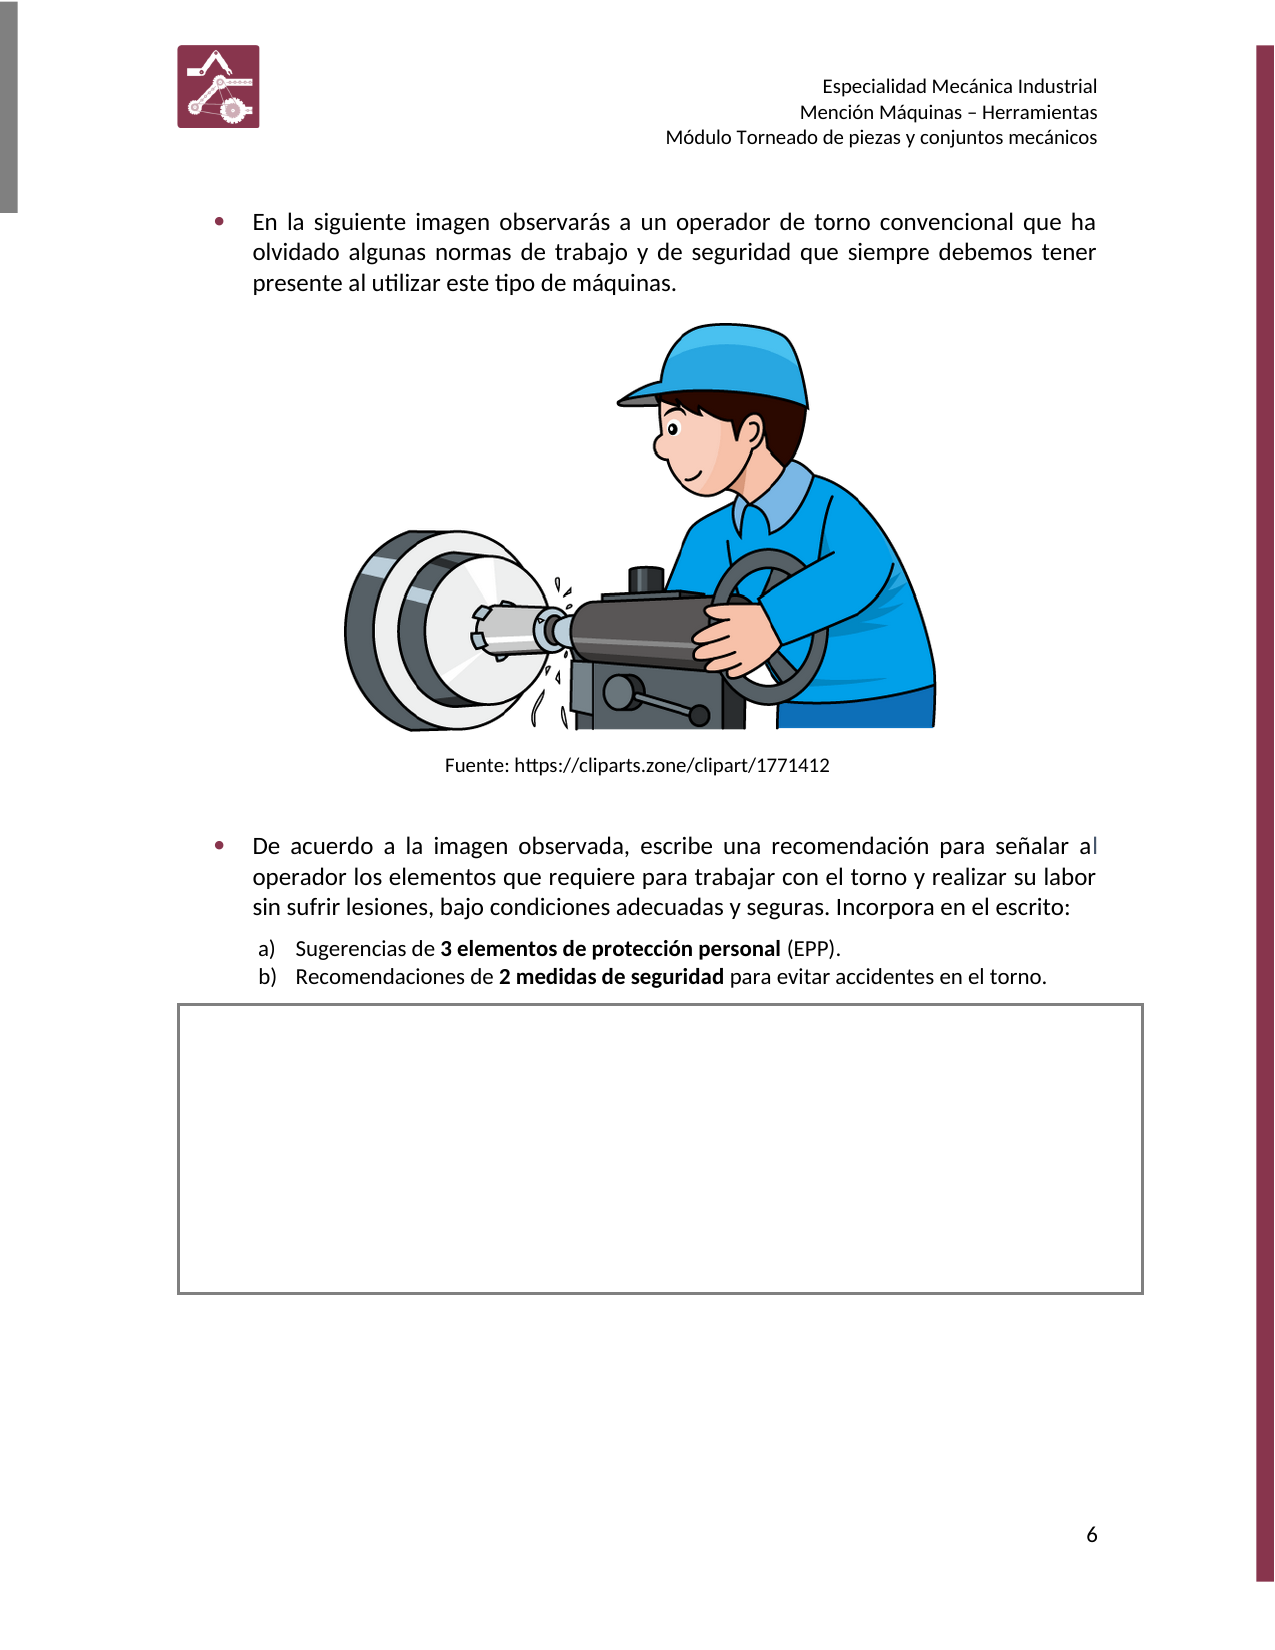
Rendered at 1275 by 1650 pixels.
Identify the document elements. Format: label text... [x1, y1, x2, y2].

picture [328, 310, 947, 740]
picture [177, 45, 260, 128]
list Recomendaciones de 2 medidas de seguridad para evitar accidentes en el torno. [258, 962, 1098, 990]
table_header [180, 1006, 1141, 1292]
list Sugerencias de 3 elementos de protección personal (EPP). [258, 934, 1098, 962]
list En la siguiente imagen observarás a un operador de torno convencional que ha olvidado algunas normas de trabajo y de seguridad que siempre debemos tener presente al utilizar este tipo de máquinas. [215, 206, 1098, 298]
text Fuente: https://cliparts.zone/clipart/1771412 [177, 752, 1098, 777]
list De acuerdo a la imagen observada, escribe una recomendación para señalar al operador los elementos que requiere para trabajar con el torno y realizar su labor sin sufrir lesiones, bajo condiciones adecuadas y seguras. Incorpora en el escrito: [215, 830, 1098, 922]
